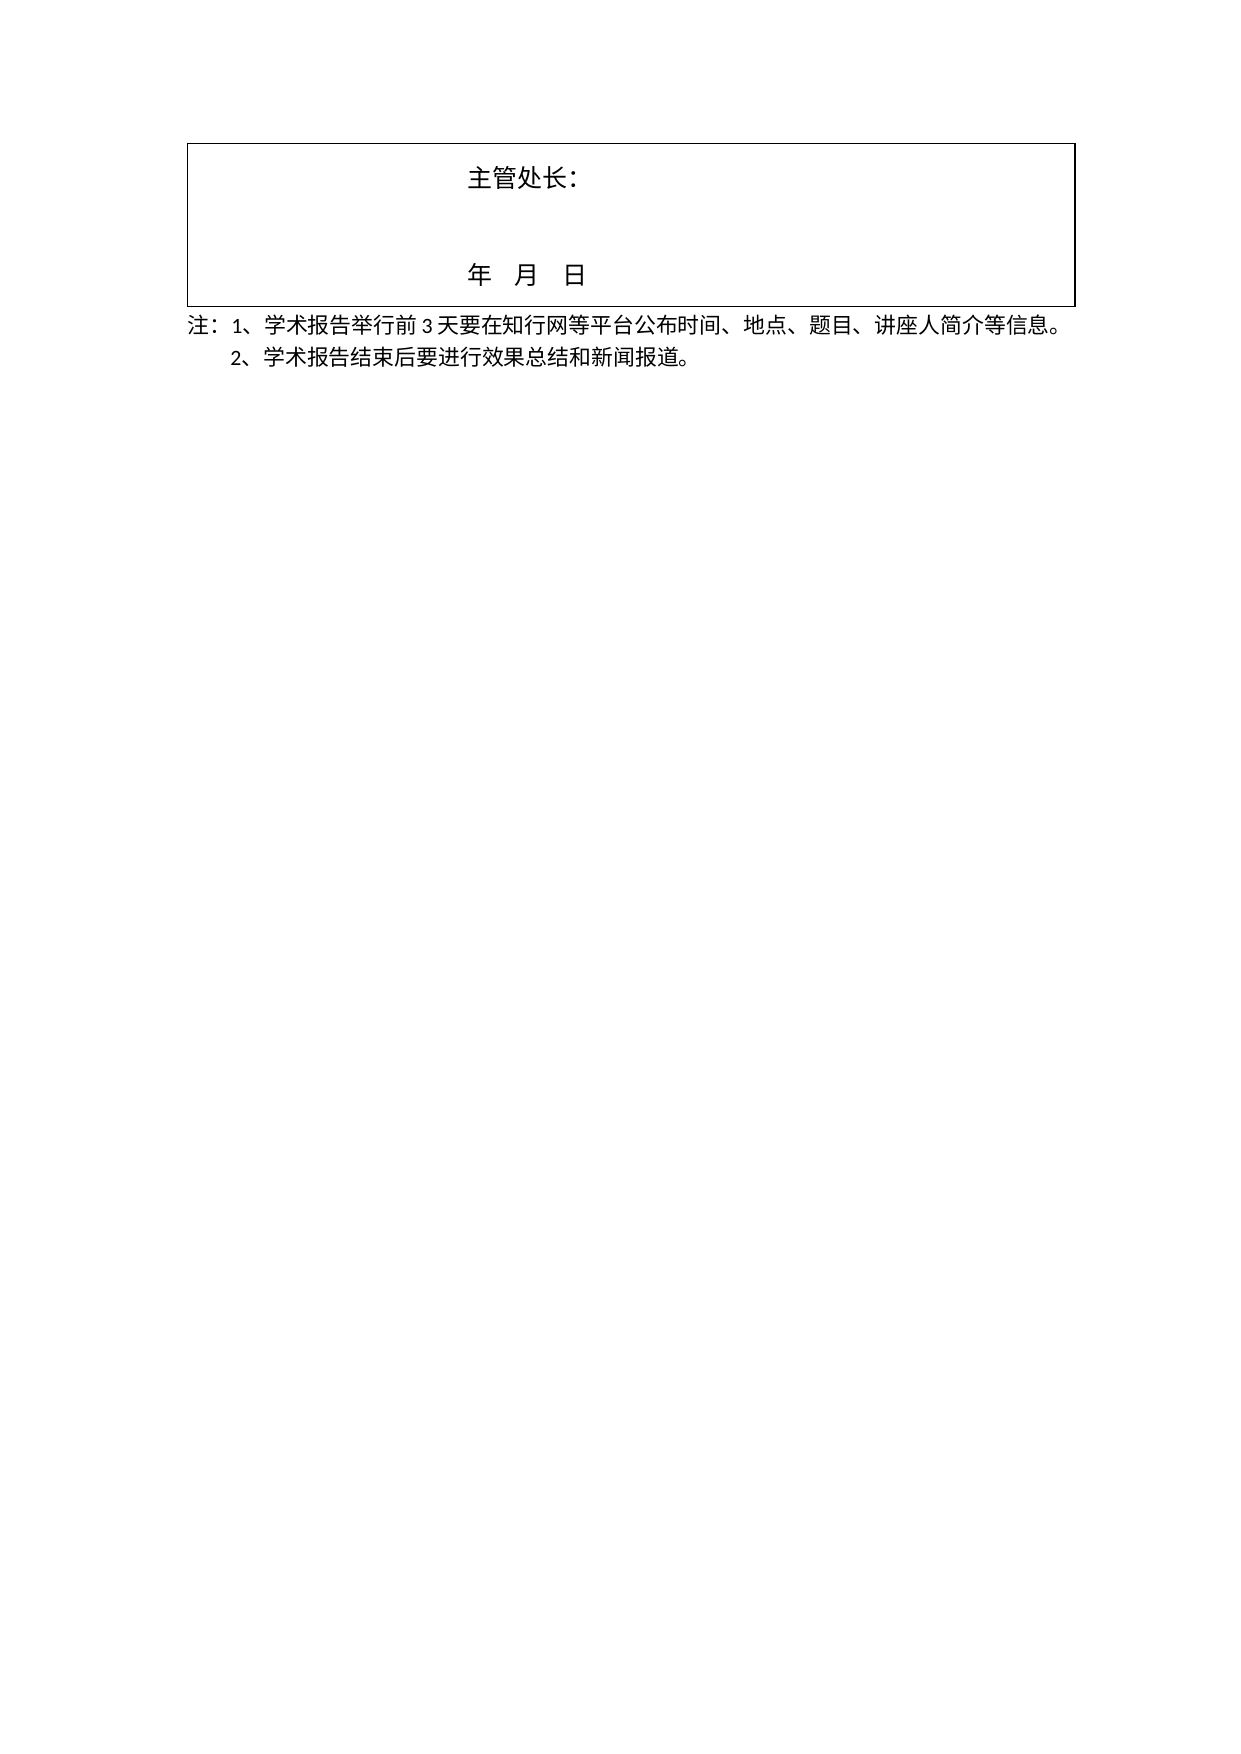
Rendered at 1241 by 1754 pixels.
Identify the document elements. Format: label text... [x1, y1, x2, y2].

text 2、学术报告结束后要进行效果总结和新闻报道。 [187, 340, 1053, 372]
text 注：1、学术报告举行前3天要在知行网等平台公布时间、地点、题目、讲座人简介等信息。 [187, 307, 1053, 340]
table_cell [188, 144, 1074, 306]
